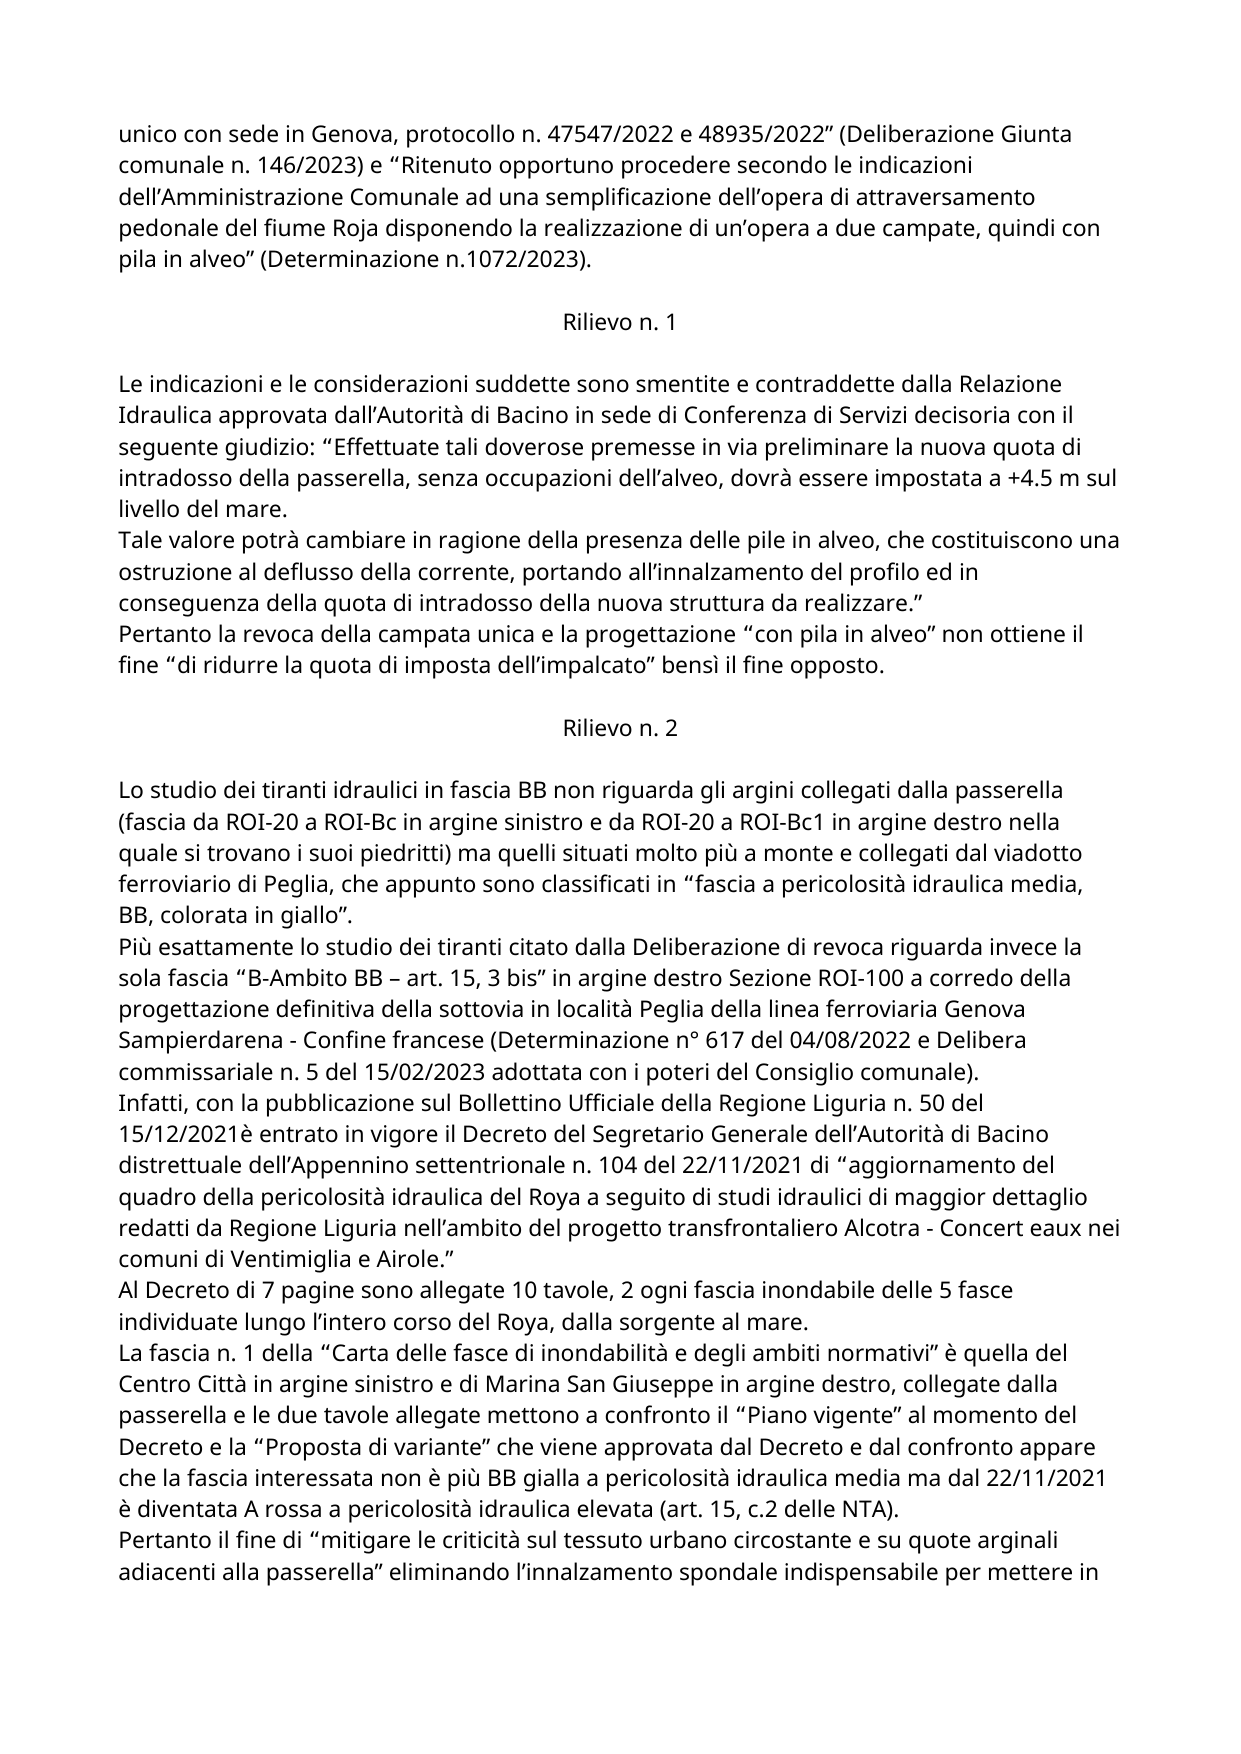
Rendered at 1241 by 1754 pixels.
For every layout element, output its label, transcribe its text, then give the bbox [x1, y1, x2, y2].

text Al Decreto di 7 pagine sono allegate 10 tavole, 2 ogni fascia inondabile delle 5 fasce individuate lungo l’intero corso del Roya, dalla sorgente al mare. [118, 1274, 1122, 1337]
text Più esattamente lo studio dei tiranti citato dalla Deliberazione di revoca riguarda invece la sola fascia “B-Ambito BB – art. 15, 3 bis” in argine destro Sezione ROI-100 a corredo della progettazione definitiva della sottovia in località Peglia della linea ferroviaria Genova Sampierdarena - Confine francese (Determinazione n° 617 del 04/08/2022 e Delibera commissariale n. 5 del 15/02/2023 adottata con i poteri del Consiglio comunale). [118, 931, 1122, 1087]
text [118, 118, 1122, 274]
text Pertanto la revoca della campata unica e la progettazione “con pila in alveo” non ottiene il fine “di ridurre la quota di imposta dell’impalcato” bensì il fine opposto. [118, 618, 1122, 681]
text Rilievo n. 2 [118, 712, 1122, 743]
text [118, 1524, 1122, 1587]
text Rilievo n. 1 [118, 306, 1122, 337]
text Tale valore potrà cambiare in ragione della presenza delle pile in alveo, che costituiscono una ostruzione al deflusso della corrente, portando all’innalzamento del profilo ed in conseguenza della quota di intradosso della nuova struttura da realizzare.” [118, 524, 1122, 618]
text La fascia n. 1 della “Carta delle fasce di inondabilità e degli ambiti normativi” è quella del Centro Città in argine sinistro e di Marina San Giuseppe in argine destro, collegate dalla passerella e le due tavole allegate mettono a confronto il “Piano vigente” al momento del Decreto e la “Proposta di variante” che viene approvata dal Decreto e dal confronto appare che la fascia interessata non è più BB gialla a pericolosità idraulica media ma dal 22/11/2021 è diventata A rossa a pericolosità idraulica elevata (art. 15, c.2 delle NTA). [118, 1337, 1122, 1524]
text Infatti, con la pubblicazione sul Bollettino Ufficiale della Regione Liguria n. 50 del 15/12/2021è entrato in vigore il Decreto del Segretario Generale dell’Autorità di Bacino distrettuale dell’Appennino settentrionale n. 104 del 22/11/2021 di “aggiornamento del quadro della pericolosità idraulica del Roya a seguito di studi idraulici di maggior dettaglio redatti da Regione Liguria nell’ambito del progetto transfrontaliero Alcotra - Concert eaux nei comuni di Ventimiglia e Airole.” [118, 1087, 1122, 1274]
text Le indicazioni e le considerazioni suddette sono smentite e contraddette dalla Relazione Idraulica approvata dall’Autorità di Bacino in sede di Conferenza di Servizi decisoria con il seguente giudizio: “Effettuate tali doverose premesse in via preliminare la nuova quota di intradosso della passerella, senza occupazioni dell’alveo, dovrà essere impostata a +4.5 m sul livello del mare. [118, 368, 1122, 524]
text Lo studio dei tiranti idraulici in fascia BB non riguarda gli argini collegati dalla passerella (fascia da ROI-20 a ROI-Bc in argine sinistro e da ROI-20 a ROI-Bc1 in argine destro nella quale si trovano i suoi piedritti) ma quelli situati molto più a monte e collegati dal viadotto ferroviario di Peglia, che appunto sono classificati in “fascia a pericolosità idraulica media, BB, colorata in giallo”. [118, 774, 1122, 931]
